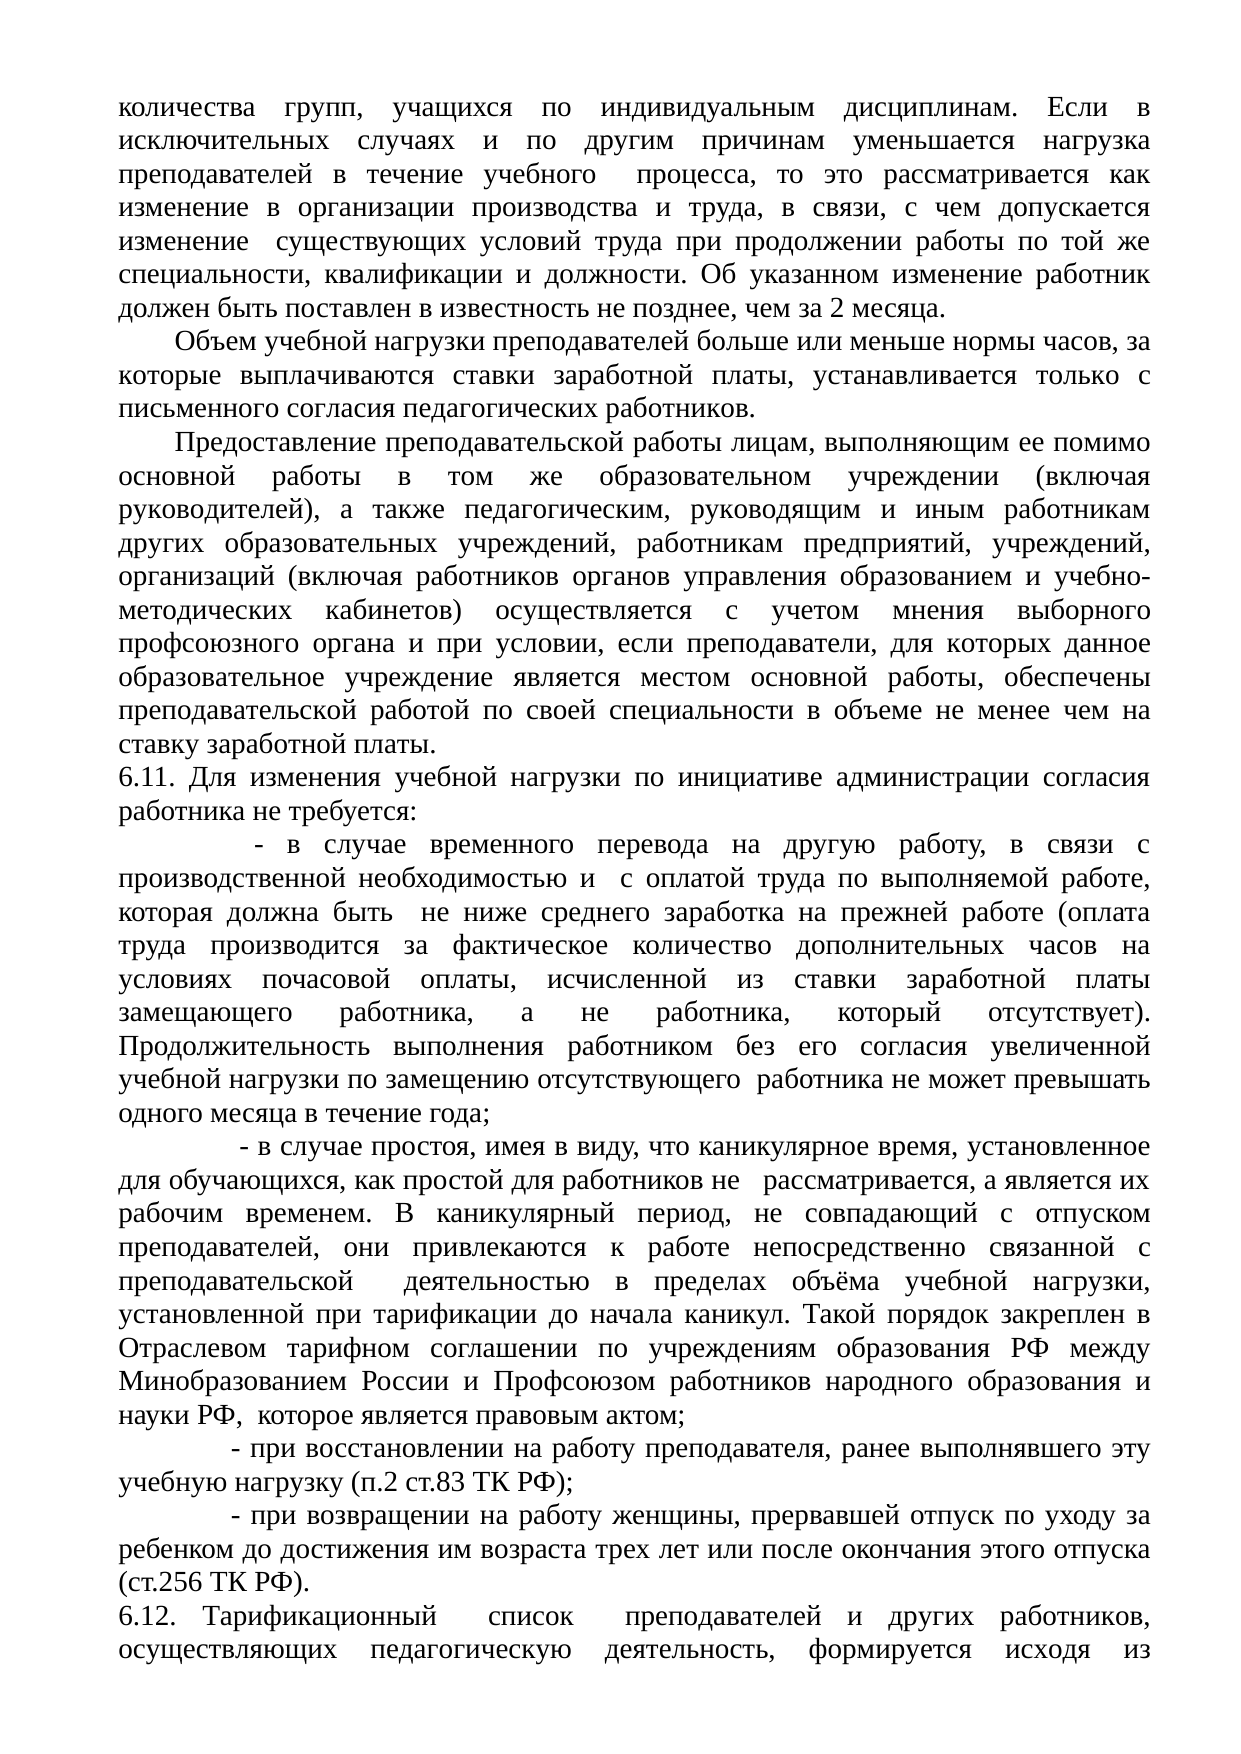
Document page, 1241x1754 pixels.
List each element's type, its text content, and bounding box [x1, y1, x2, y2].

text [118, 89, 1152, 323]
text - при возвращении на работу женщины, прервавшей отпуск по уходу за ребенком до достижения им возраста трех лет или после окончания этого отпуска (ст.256 ТК РФ). [118, 1497, 1152, 1598]
text - при восстановлении на работу преподавателя, ранее выполнявшего эту учебную нагрузку (п.2 ст.83 ТК РФ); [118, 1430, 1152, 1497]
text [118, 1598, 1152, 1665]
text - в случае простоя, имея в виду, что каникулярное время, установленное для обучающихся, как простой для работников не рассматривается, а является их рабочим временем. В каникулярный период, не совпадающий с отпуском преподавателей, они привлекаются к работе непосредственно связанной с преподавательской деятельностью в пределах объёма учебной нагрузки, установленной при тарификации до начала каникул. Такой порядок закреплен в Отраслевом тарифном соглашении по учреждениям образования РФ между Минобразованием России и Профсоюзом работников народного образования и науки РФ, которое является правовым актом; [118, 1128, 1152, 1430]
text 6.11. Для изменения учебной нагрузки по инициативе администрации согласия работника не требуется: [118, 759, 1152, 827]
text Предоставление преподавательской работы лицам, выполняющим ее помимо основной работы в том же образовательном учреждении (включая руководителей), а также педагогическим, руководящим и иным работникам других образовательных учреждений, работникам предприятий, учреждений, организаций (включая работников органов управления образованием и учебно-методических кабинетов) осуществляется с учетом мнения выборного профсоюзного органа и при условии, если преподаватели, для которых данное образовательное учреждение является местом основной работы, обеспечены преподавательской работой по своей специальности в объеме не менее чем на ставку заработной платы. [118, 424, 1152, 759]
text Объем учебной нагрузки преподавателей больше или меньше нормы часов, за которые выплачиваются ставки заработной платы, устанавливается только с письменного согласия педагогических работников. [118, 323, 1152, 424]
text - в случае временного перевода на другую работу, в связи с производственной необходимостью и с оплатой труда по выполняемой работе, которая должна быть не ниже среднего заработка на прежней работе (оплата труда производится за фактическое количество дополнительных часов на условиях почасовой оплаты, исчисленной из ставки заработной платы замещающего работника, а не работника, который отсутствует). Продолжительность выполнения работником без его согласия увеличенной учебной нагрузки по замещению отсутствующего работника не может превышать одного месяца в течение года; [118, 827, 1152, 1128]
